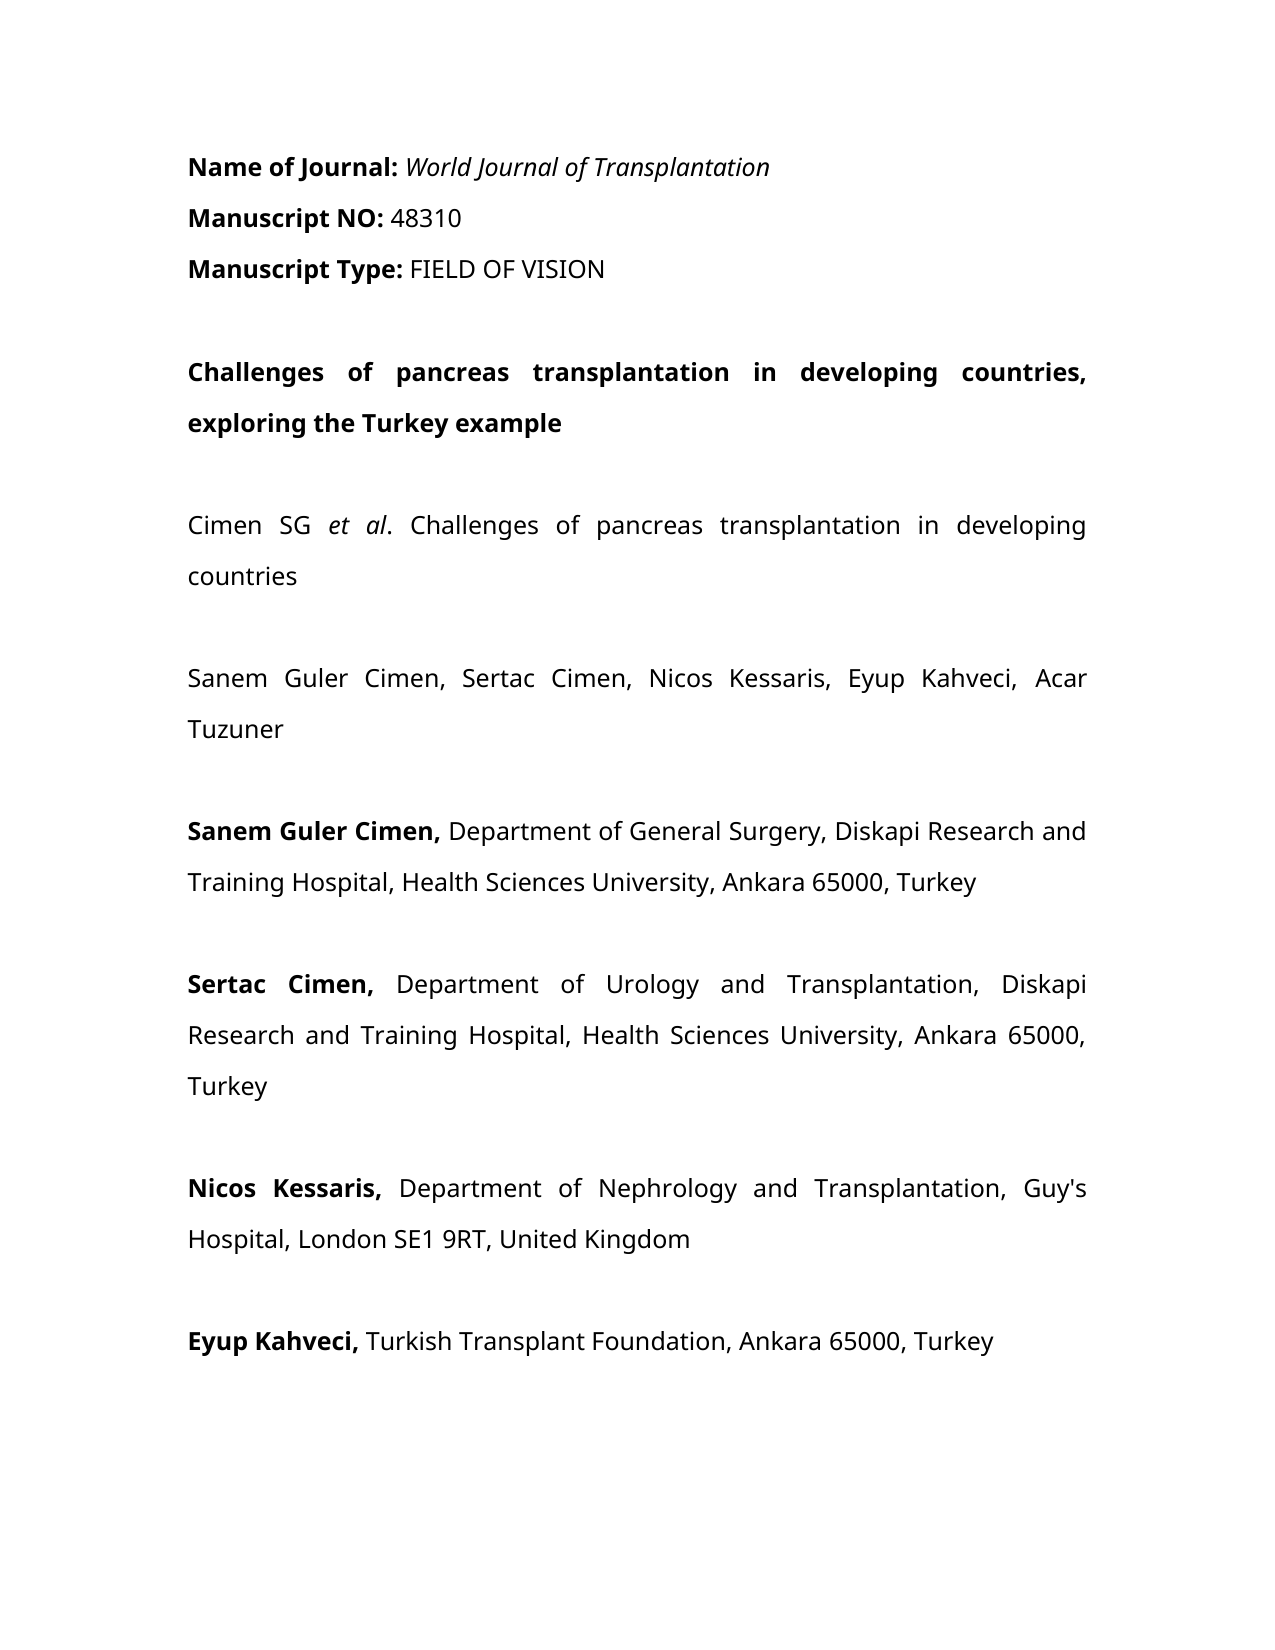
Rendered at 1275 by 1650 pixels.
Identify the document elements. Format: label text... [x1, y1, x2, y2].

text Sanem Guler Cimen, Department of General Surgery, Diskapi Research and Training Hospital, Health Sciences University, Ankara 65000, Turkey [187, 813, 1087, 899]
text Nicos Kessaris, Department of Nephrology and Transplantation, Guy's Hospital, London SE1 9RT, United Kingdom [187, 1171, 1087, 1256]
text Manuscript Type: FIELD OF VISION [396, 252, 1087, 286]
text Name of Journal: World Journal of Transplantation [187, 150, 1087, 184]
text Sertac Cimen, Department of Urology and Transplantation, Diskapi Research and Training Hospital, Health Sciences University, Ankara 65000, Turkey [187, 967, 1087, 1103]
text Cimen SG et al. Challenges of pancreas transplantation in developing countries [187, 507, 1087, 592]
text Manuscript NO: 48310 [187, 201, 1087, 235]
text Sanem Guler Cimen, Sertac Cimen, Nicos Kessaris, Eyup Kahveci, Acar Tuzuner [187, 660, 1087, 746]
text Challenges of pancreas transplantation in developing countries, exploring the Turkey example [187, 354, 1087, 439]
text Eyup Kahveci, Turkish Transplant Foundation, Ankara 65000, Turkey [187, 1324, 1087, 1358]
